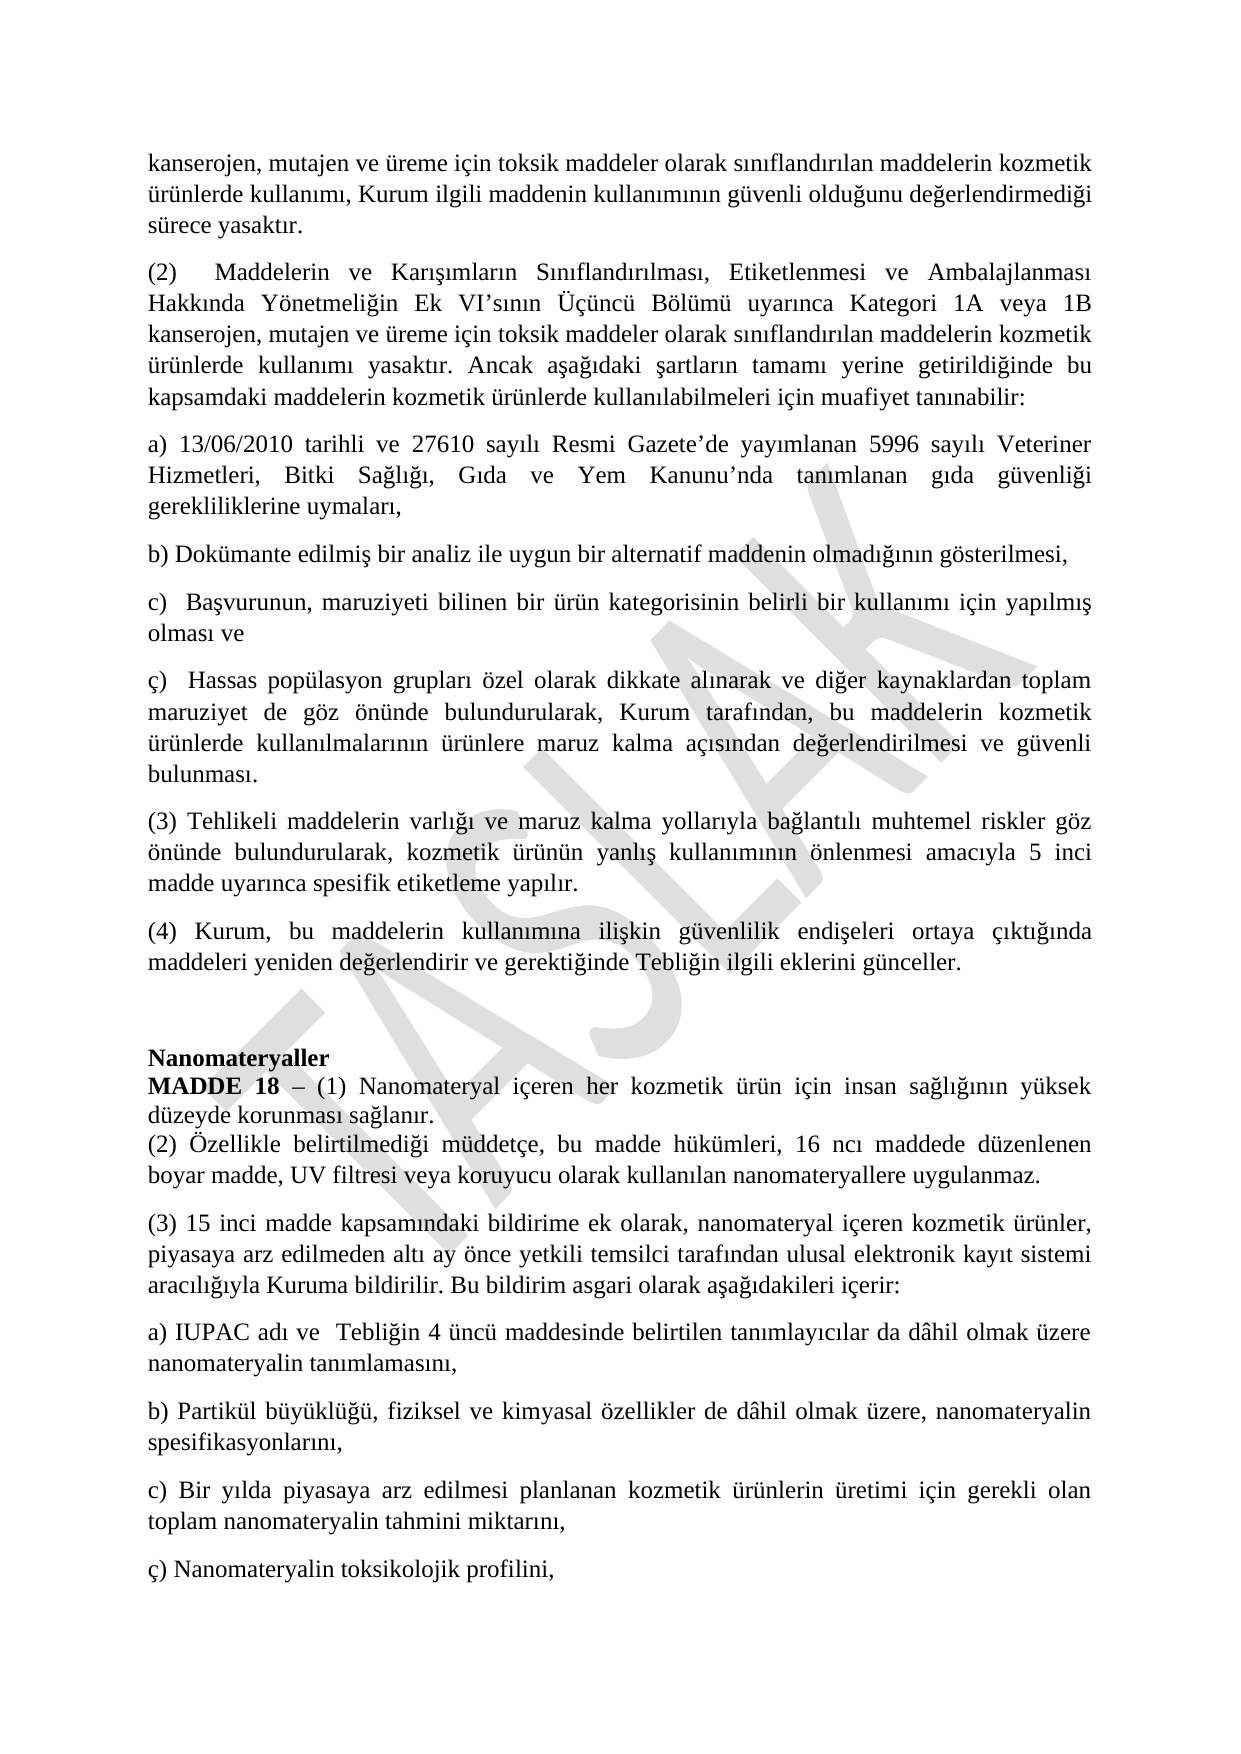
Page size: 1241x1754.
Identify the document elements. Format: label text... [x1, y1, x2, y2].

text ç) Nanomateryalin toksikolojik profilini, [148, 1554, 1093, 1582]
text b) Partikül büyüklüğü, fiziksel ve kimyasal özellikler de dâhil olmak üzere, nanomateryalin spesifikasyonlarını, [148, 1396, 1093, 1456]
text a) IUPAC adı ve Tebliğin 4 üncü maddesinde belirtilen tanımlayıcılar da dâhil olmak üzere nanomateryalin tanımlamasını, [148, 1317, 1093, 1377]
text (2) Özellikle belirtilmediği müddetçe, bu madde hükümleri, 16 ncı maddede düzenlenen boyar madde, UV filtresi veya koruyucu olarak kullanılan nanomateryallere uygulanmaz. [148, 1129, 1093, 1189]
text Nanomateryaller [148, 1043, 1093, 1071]
text (3) 15 inci madde kapsamındaki bildirime ek olarak, nanomateryal içeren kozmetik ürünler, piyasaya arz edilmeden altı ay önce yetkili temsilci tarafından ulusal elektronik kayıt sistemi aracılığıyla Kuruma bildirilir. Bu bildirim asgari olarak aşağıdakileri içerir: [148, 1208, 1093, 1298]
text (4) Kurum, bu maddelerin kullanımına ilişkin güvenlilik endişeleri ortaya çıktığında maddeleri yeniden değerlendirir ve gerektiğinde Tebliğin ilgili eklerini günceller. [148, 916, 1093, 976]
text (2) Maddelerin ve Karışımların Sınıflandırılması, Etiketlenmesi ve Ambalajlanması Hakkında Yönetmeliğin Ek VI’sının Üçüncü Bölümü uyarınca Kategori 1A veya 1B kanserojen, mutajen ve üreme için toksik maddeler olarak sınıflandırılan maddelerin kozmetik ürünlerde kullanımı yasaktır. Ancak aşağıdaki şartların tamamı yerine getirildiğinde bu kapsamdaki maddelerin kozmetik ürünlerde kullanılabilmeleri için muafiyet tanınabilir: [148, 257, 1093, 410]
text a) 13/06/2010 tarihli ve 27610 sayılı Resmi Gazete’de yayımlanan 5996 sayılı Veteriner Hizmetleri, Bitki Sağlığı, Gıda ve Yem Kanunu’nda tanımlanan gıda güvenliği gerekliliklerine uymaları, [148, 429, 1093, 520]
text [148, 148, 1093, 238]
text c) Başvurunun, maruziyeti bilinen bir ürün kategorisinin belirli bir kullanımı için yapılmış olması ve [148, 587, 1093, 647]
text c) Bir yılda piyasaya arz edilmesi planlanan kozmetik ürünlerin üretimi için gerekli olan toplam nanomateryalin tahmini miktarını, [148, 1475, 1093, 1535]
text (3) Tehlikeli maddelerin varlığı ve maruz kalma yollarıyla bağlantılı muhtemel riskler göz önünde bulundurularak, kozmetik ürünün yanlış kullanımının önlenmesi amacıyla 5 inci madde uyarınca spesifik etiketleme yapılır. [148, 806, 1093, 897]
text MADDE 18 – (1) Nanomateryal içeren her kozmetik ürün için insan sağlığının yüksek düzeyde korunması sağlanır. [148, 1071, 1093, 1129]
text ç) Hassas popülasyon grupları özel olarak dikkate alınarak ve diğer kaynaklardan toplam maruziyet de göz önünde bulundurularak, Kurum tarafından, bu maddelerin kozmetik ürünlerde kullanılmalarının ürünlere maruz kalma açısından değerlendirilmesi ve güvenli bulunması. [148, 666, 1093, 787]
text b) Dokümante edilmiş bir analiz ile uygun bir alternatif maddenin olmadığının gösterilmesi, [148, 539, 1093, 568]
